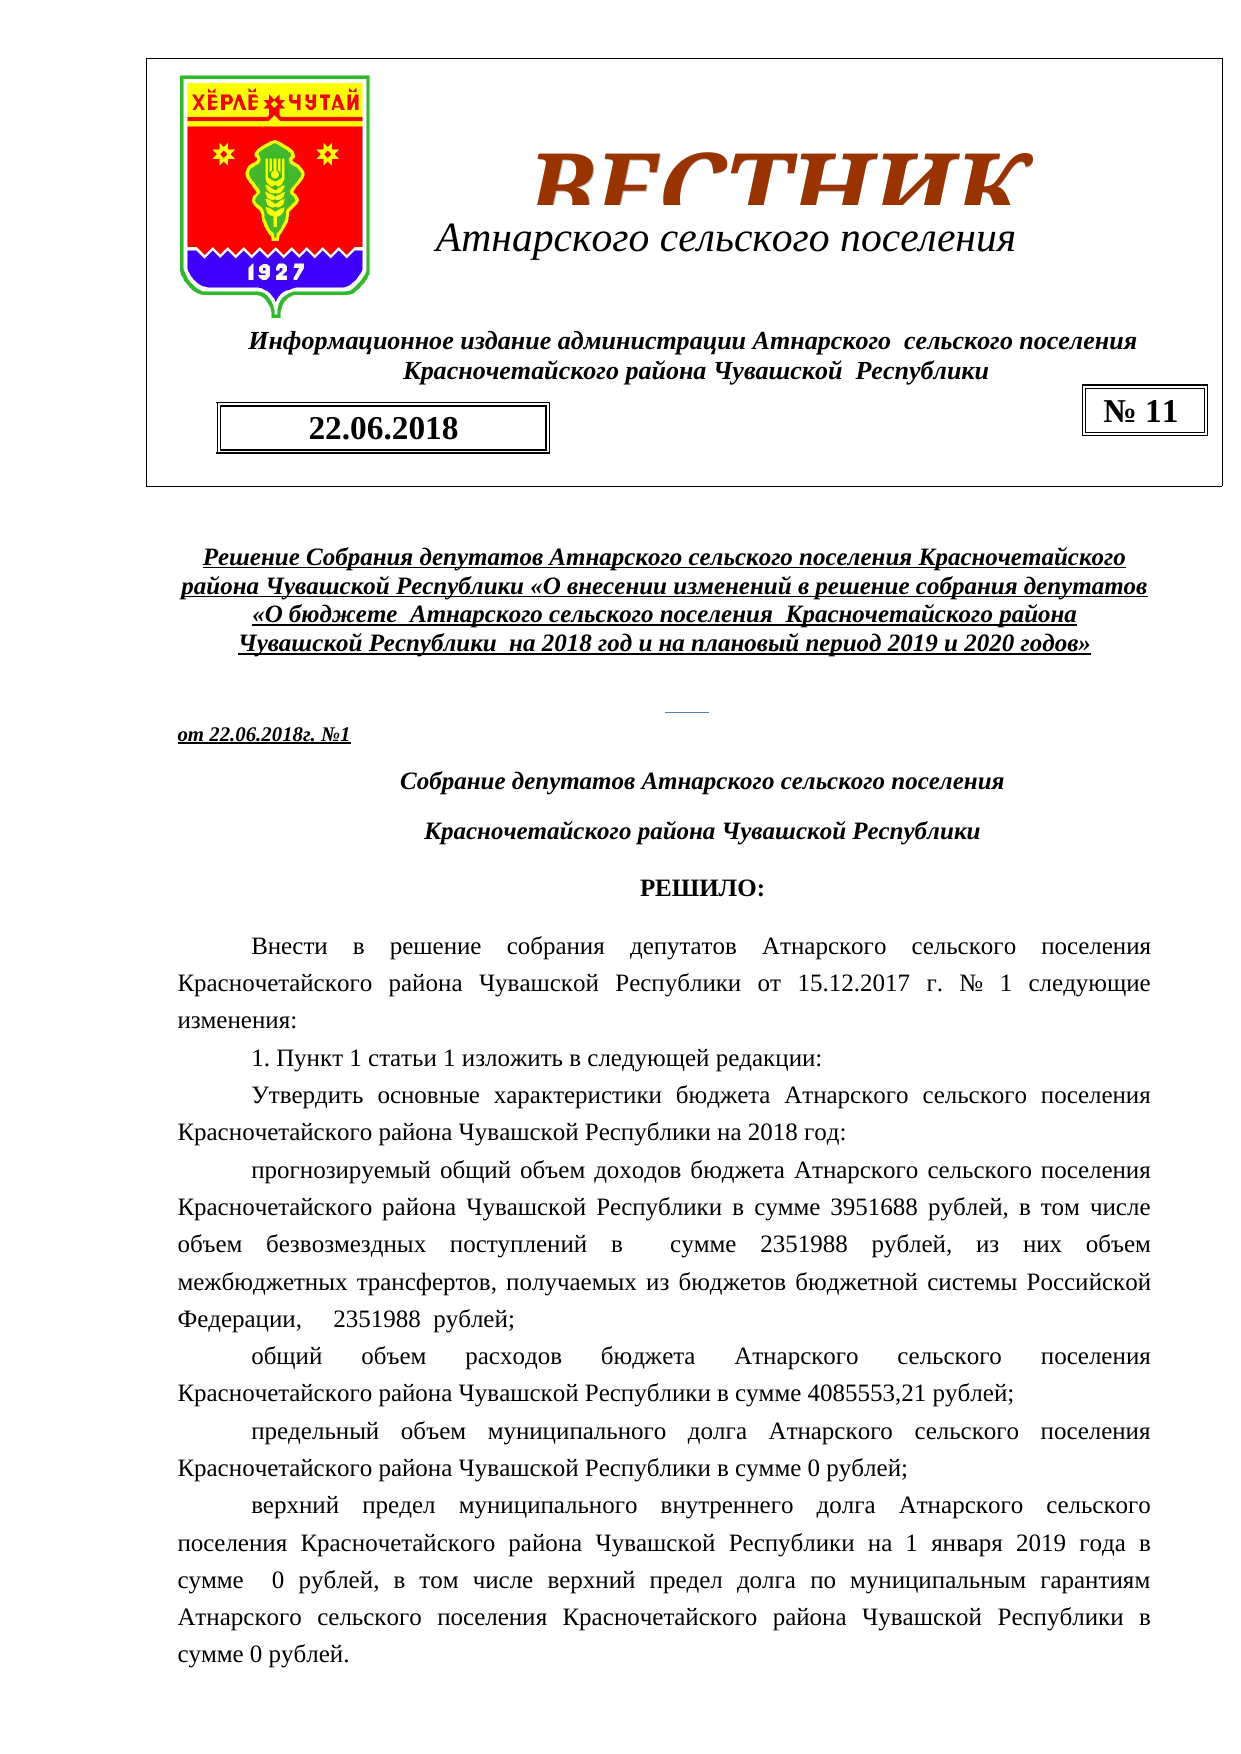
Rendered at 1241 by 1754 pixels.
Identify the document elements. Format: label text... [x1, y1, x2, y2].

text верхний предел муниципального внутреннего долга Атнарского сельского поселения Красночетайского района Чувашской Республики на 1 января 2019 года в сумме 0 рублей, в том числе верхний предел долга по муниципальным гарантиям Атнарского сельского поселения Красночетайского района Чувашской Республики в сумме 0 рублей. [177, 1490, 1152, 1668]
picture [177, 73, 371, 318]
text прогнозируемый общий объем доходов бюджета Атнарского сельского поселения Красночетайского района Чувашской Республики в сумме 3951688 рублей, в том числе объем безвозмездных поступлений в сумме 2351988 рублей, из них объем межбюджетных трансфертов, получаемых из бюджетов бюджетной системы Российской Федерации, 2351988 рублей; [177, 1155, 1152, 1333]
subtitle Собрание депутатов Атнарского сельского поселения [177, 766, 1152, 795]
text Утвердить основные характеристики бюджета Атнарского сельского поселения Красночетайского района Чувашской Республики на 2018 год: [177, 1080, 1152, 1146]
text от 22.06.2018г. №1 [177, 722, 1152, 746]
text предельный объем муниципального долга Атнарского сельского поселения Красночетайского района Чувашской Республики в сумме 0 рублей; [177, 1416, 1152, 1482]
subtitle Красночетайского района Чувашской Республики [177, 816, 1152, 845]
text Внести в решение собрания депутатов Атнарского сельского поселения Красночетайского района Чувашской Республики от 15.12.2017 г. № 1 следующие изменения: [177, 931, 1152, 1034]
text Чувашской Республики на 2018 год и на плановый период 2019 и 2020 годов» [177, 628, 1152, 657]
text РЕШИЛО: [177, 873, 1152, 902]
text 1. Пункт 1 статьи 1 изложить в следующей редакции: [177, 1043, 1152, 1072]
text общий объем расходов бюджета Атнарского сельского поселения Красночетайского района Чувашской Республики в сумме 4085553,21 рублей; [177, 1341, 1152, 1407]
subtitle Решение Собрания депутатов Атнарского сельского поселения Красночетайского района Чувашской Республики «О внесении изменений в решение собрания депутатов [177, 542, 1152, 599]
text «О бюджете Атнарского сельского поселения Красночетайского района [177, 599, 1152, 628]
